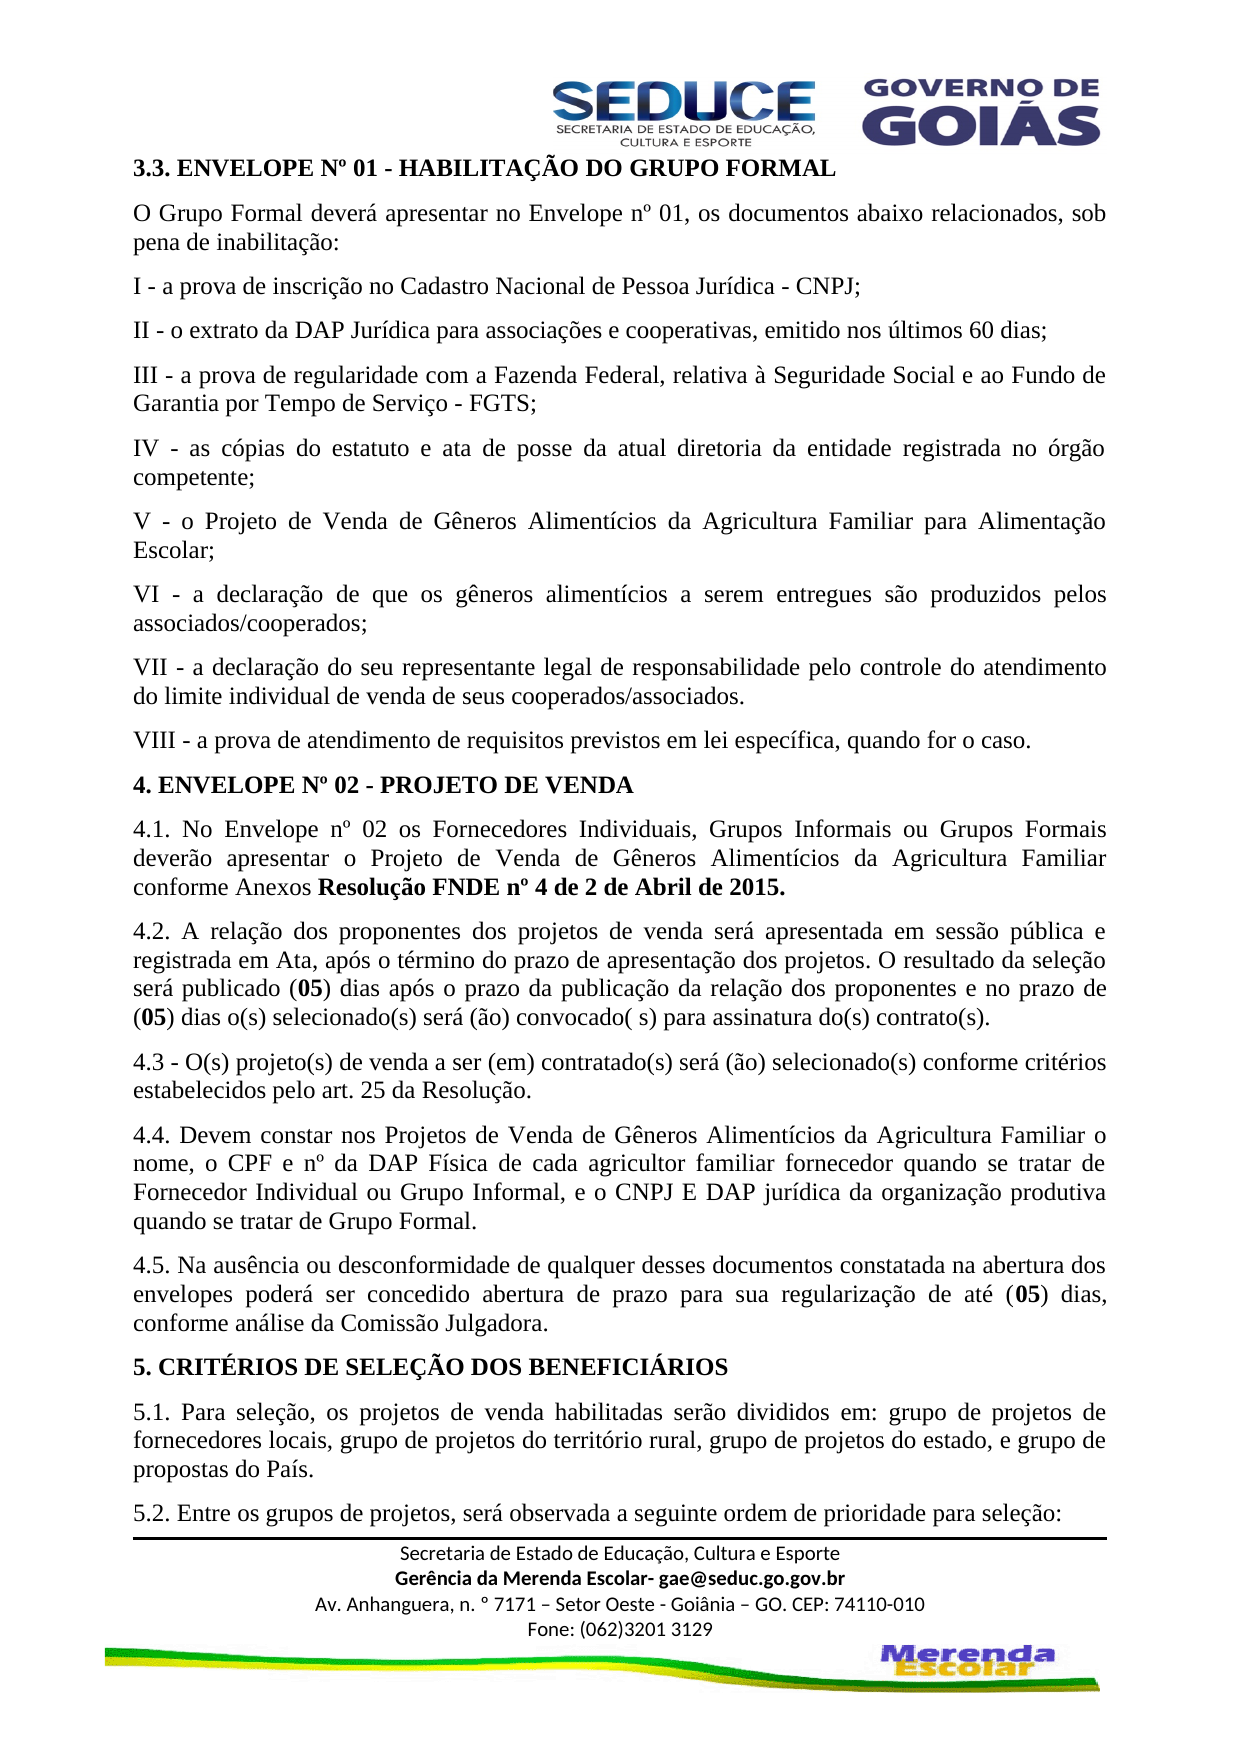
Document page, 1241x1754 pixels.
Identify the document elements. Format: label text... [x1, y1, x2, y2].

picture [552, 73, 1108, 154]
text 4.4. Devem constar nos Projetos de Venda de Gêneros Alimentícios da Agricultura Familiar o nome, o CPF e nº da DAP Física de cada agricultor familiar fornecedor quando se tratar de Fornecedor Individual ou Grupo Informal, e o CNPJ E DAP jurídica da organização produtiva quando se tratar de Grupo Formal. [133, 1120, 1107, 1235]
text 3.3. ENVELOPE Nº 01 - HABILITAÇÃO DO GRUPO FORMAL [133, 153, 1107, 182]
text 4.1. No Envelope nº 02 os Fornecedores Individuais, Grupos Informais ou Grupos Formais deverão apresentar o Projeto de Venda de Gêneros Alimentícios da Agricultura Familiar conforme Anexos Resolução FNDE nº 4 de 2 de Abril de 2015. [133, 814, 1107, 900]
text III - a prova de regularidade com a Fazenda Federal, relativa à Seguridade Social e ao Fundo de Garantia por Tempo de Serviço - FGTS; [133, 360, 1107, 417]
text 4.3 - O(s) projeto(s) de venda a ser (em) contratado(s) será (ão) selecionado(s) conforme critérios estabelecidos pelo art. 25 da Resolução. [133, 1047, 1107, 1104]
text 5. CRITÉRIOS DE SELEÇÃO DOS BENEFICIÁRIOS [133, 1352, 1107, 1381]
text 4. ENVELOPE Nº 02 - PROJETO DE VENDA [133, 770, 1107, 798]
text 4.2. A relação dos proponentes dos projetos de venda será apresentada em sessão pública e registrada em Ata, após o término do prazo de apresentação dos projetos. O resultado da seleção será publicado (05) dias após o prazo da publicação da relação dos proponentes e no prazo de (05) dias o(s) selecionado(s) será (ão) convocado( s) para assinatura do(s) contrato(s). [133, 916, 1107, 1031]
text I - a prova de inscrição no Cadastro Nacional de Pessoa Jurídica - CNPJ; [133, 271, 1107, 300]
text V - o Projeto de Venda de Gêneros Alimentícios da Agricultura Familiar para Alimentação Escolar; [133, 506, 1107, 563]
text VI - a declaração de que os gêneros alimentícios a serem entregues são produzidos pelos associados/cooperados; [133, 579, 1107, 637]
text 5.1. Para seleção, os projetos de venda habilitadas serão divididos em: grupo de projetos de fornecedores locais, grupo de projetos do território rural, grupo de projetos do estado, e grupo de propostas do País. [133, 1397, 1107, 1483]
text VII - a declaração do seu representante legal de responsabilidade pelo controle do atendimento do limite individual de venda de seus cooperados/associados. [133, 652, 1107, 710]
text II - o extrato da DAP Jurídica para associações e cooperativas, emitido nos últimos 60 dias; [133, 315, 1107, 344]
text 4.5. Na ausência ou desconformidade de qualquer desses documentos constatada na abertura dos envelopes poderá ser concedido abertura de prazo para sua regularização de até (05) dias, conforme análise da Comissão Julgadora. [133, 1250, 1107, 1337]
text 5.2. Entre os grupos de projetos, será observada a seguinte ordem de prioridade para seleção: [133, 1498, 1107, 1527]
text VIII - a prova de atendimento de requisitos previstos em lei específica, quando for o caso. [133, 725, 1107, 754]
text IV - as cópias do estatuto e ata de posse da atual diretoria da entidade registrada no órgão competente; [133, 433, 1107, 490]
text O Grupo Formal deverá apresentar no Envelope nº 01, os documentos abaixo relacionados, sob pena de inabilitação: [133, 198, 1107, 255]
